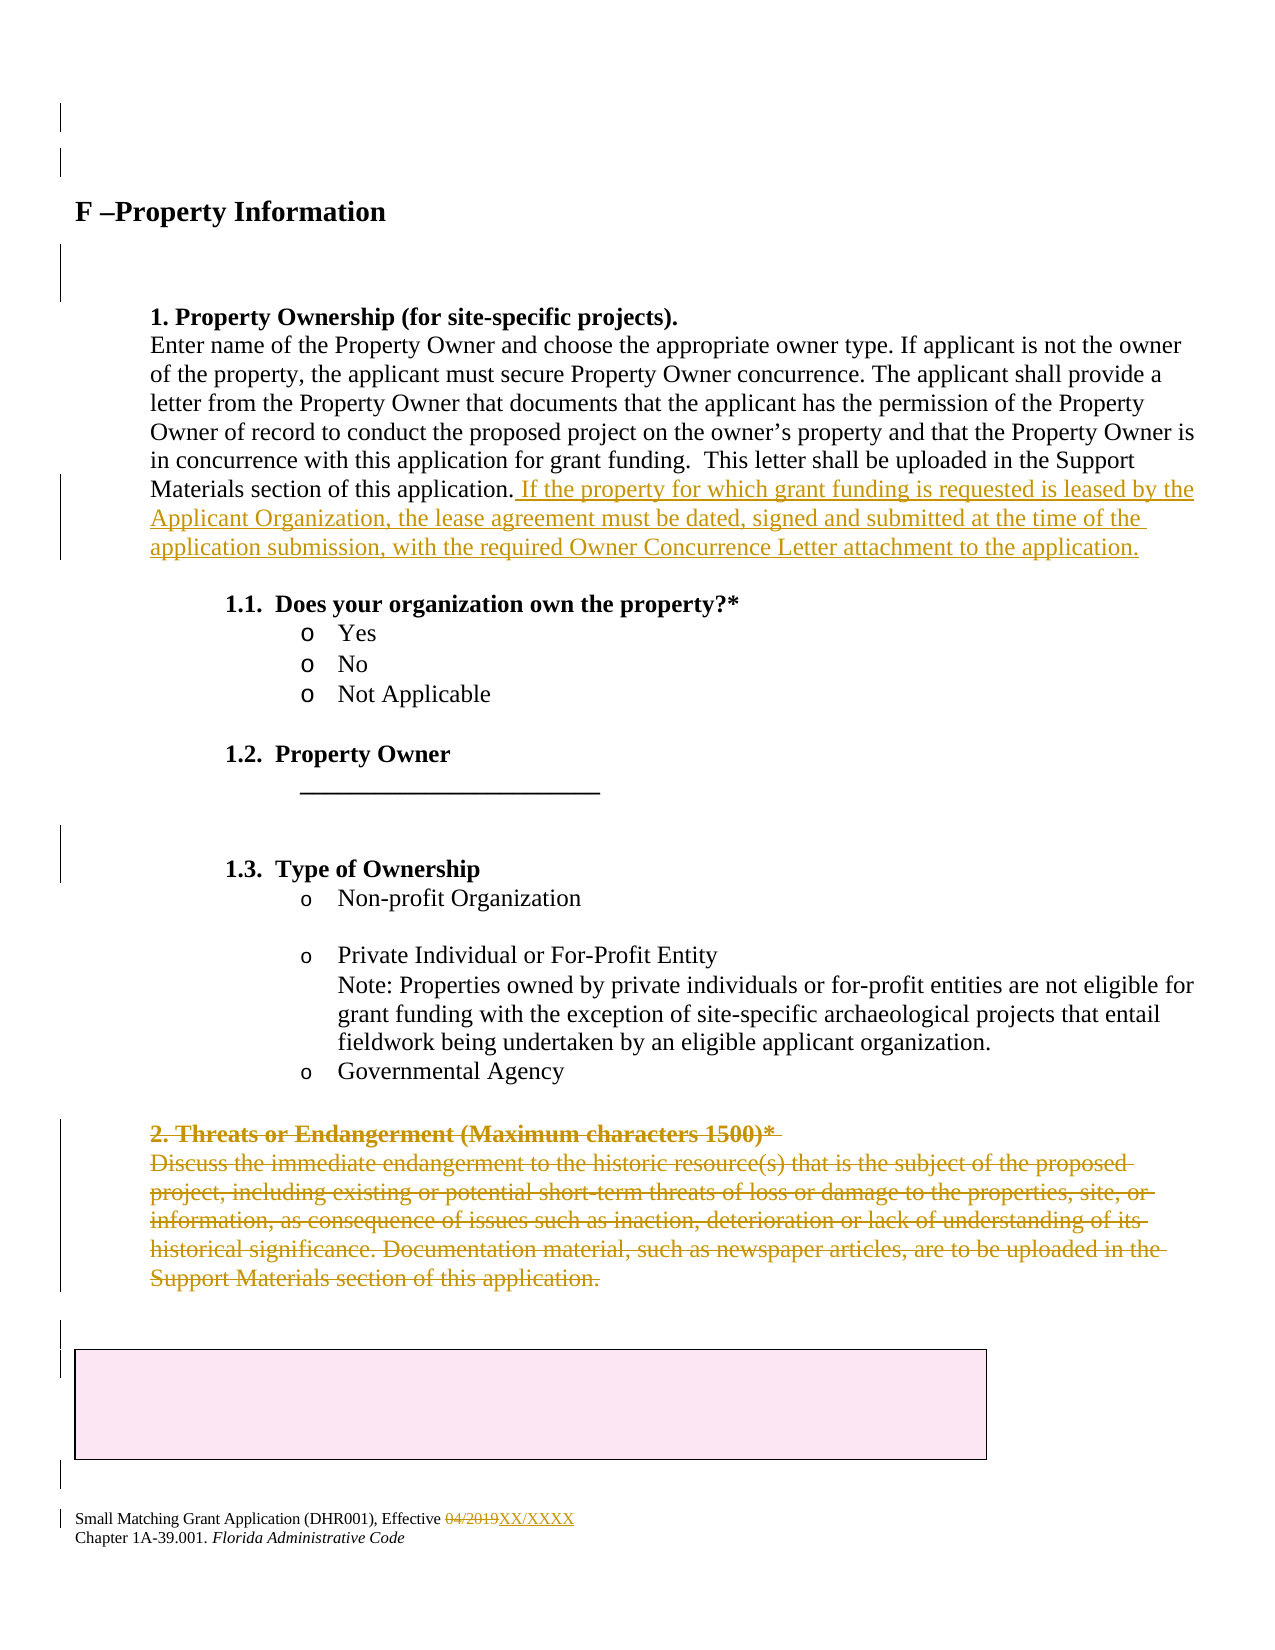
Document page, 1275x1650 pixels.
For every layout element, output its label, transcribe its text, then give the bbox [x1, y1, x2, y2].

text 1.1. Does your organization own the property?* [225, 589, 1200, 618]
list Not Applicable [300, 679, 1200, 710]
text 1.3. Type of Ownership [225, 854, 1200, 883]
list Yes [300, 618, 1200, 649]
list No [300, 649, 1200, 679]
text F –Property Information [75, 194, 1200, 227]
text 1.2. Property Owner [225, 739, 1200, 768]
text 1. Property Ownership (for site-specific projects). Enter name of the Property Owner and choose the appropriate owner type. If applicant is not the owner of the property, the applicant must secure Property Owner concurrence. The applicant shall provide a letter from the Property Owner that documents that the applicant has the permission of the Property Owner of record to conduct the proposed project on the owner’s property and that the Property Owner is in concurrence with this application for grant funding. This letter shall be uploaded in the Support Materials section of this application. [150, 302, 1200, 560]
list Private Individual or For-Profit Entity Note: Properties owned by private individuals or for-profit entities are not eligible for grant funding with the exception of site-specific archaeological projects that entail fieldwork being undertaken by an eligible applicant organization. [300, 940, 1200, 1056]
list Governmental Agency [300, 1056, 1200, 1086]
list Non-profit Organization [300, 883, 1200, 940]
list ________________________ [225, 768, 1200, 797]
